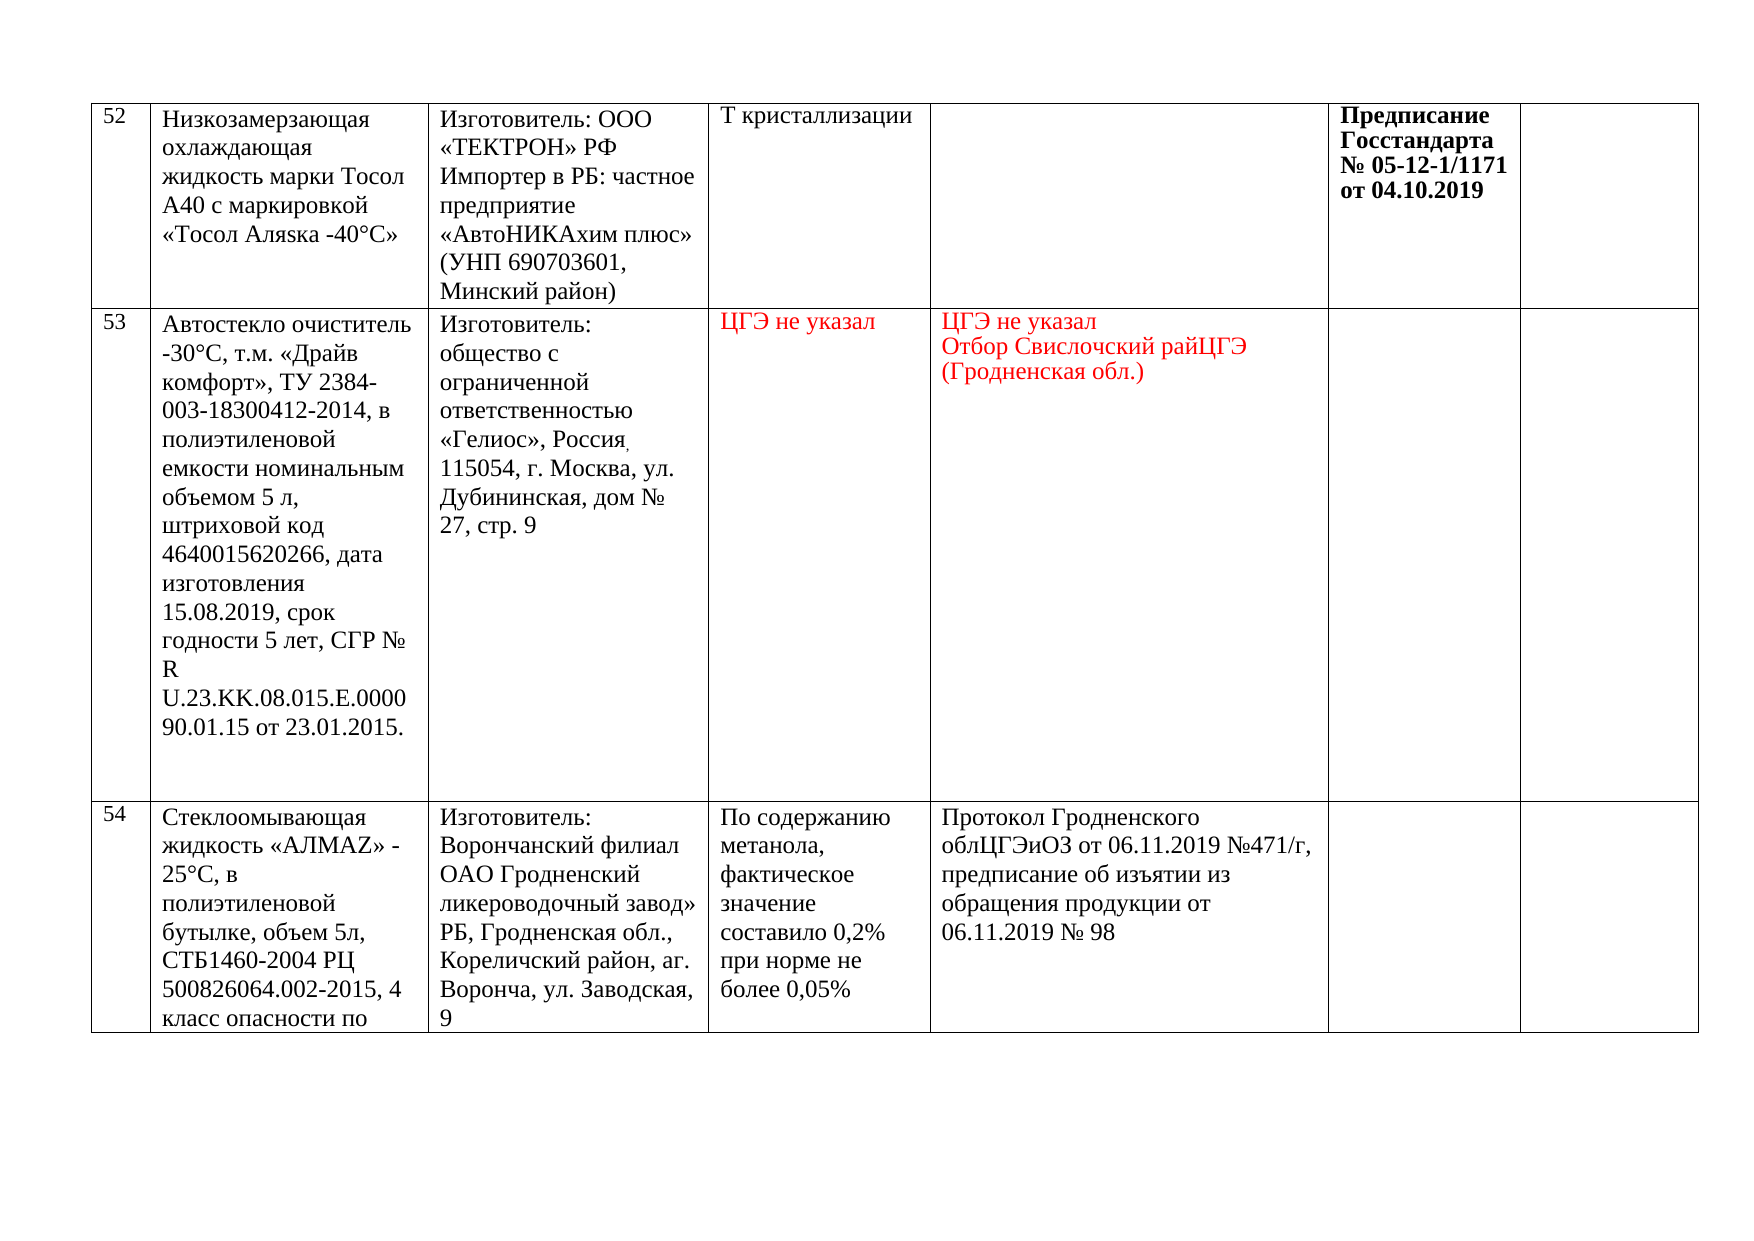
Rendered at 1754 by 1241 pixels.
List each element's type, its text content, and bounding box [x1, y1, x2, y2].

table_cell [1329, 309, 1520, 801]
table_cell Предписание Госстандарта № 05-12-1/1171 от 04.10.2019 [1329, 104, 1520, 308]
table_cell Изготовитель: общество с ограниченной ответственностью «Гелиос», Россия, 115054, г. Москва, ул. Дубининская, дом № 27, стр. 9 [429, 309, 708, 801]
table_cell [1521, 802, 1698, 1032]
table_cell [1329, 802, 1520, 1032]
table_cell 54 [92, 802, 150, 1032]
table_cell Автостекло очиститель -30°С, т.м. «Драйв комфорт», ТУ 2384-003-18300412-2014, в полиэтиленовой емкости номинальным объемом 5 л, штриховой код 4640015620266, дата изготовления 15.08.2019, срок годности 5 лет, СГР № RU.23.KK.08.015.Е.000090.01.15 от 23.01.2015. [151, 309, 428, 801]
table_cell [931, 802, 1328, 1032]
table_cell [709, 802, 930, 1032]
table_cell Низкозамерзающая охлаждающая жидкость марки Тосол А40 с маркировкой «Тосол Аляsка -40°С» [151, 104, 428, 308]
table_cell 52 [92, 104, 150, 308]
table_cell [1521, 104, 1698, 308]
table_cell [151, 802, 428, 1032]
table_cell 53 [92, 309, 150, 801]
table_cell Т кристаллизации [709, 104, 930, 308]
table_cell [931, 104, 1328, 308]
table_cell Изготовитель: ООО «ТЕКТРОН» РФ Импортер в РБ: частное предприятие «АвтоНИКАхим плюс» (УНП 690703601, Минский район) [429, 104, 708, 308]
table_cell ЦГЭ не указал Отбор Свислочский райЦГЭ (Гродненская обл.) [931, 309, 1328, 801]
table_cell [1521, 309, 1698, 801]
table_cell ЦГЭ не указал [709, 309, 930, 801]
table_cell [429, 802, 708, 1032]
